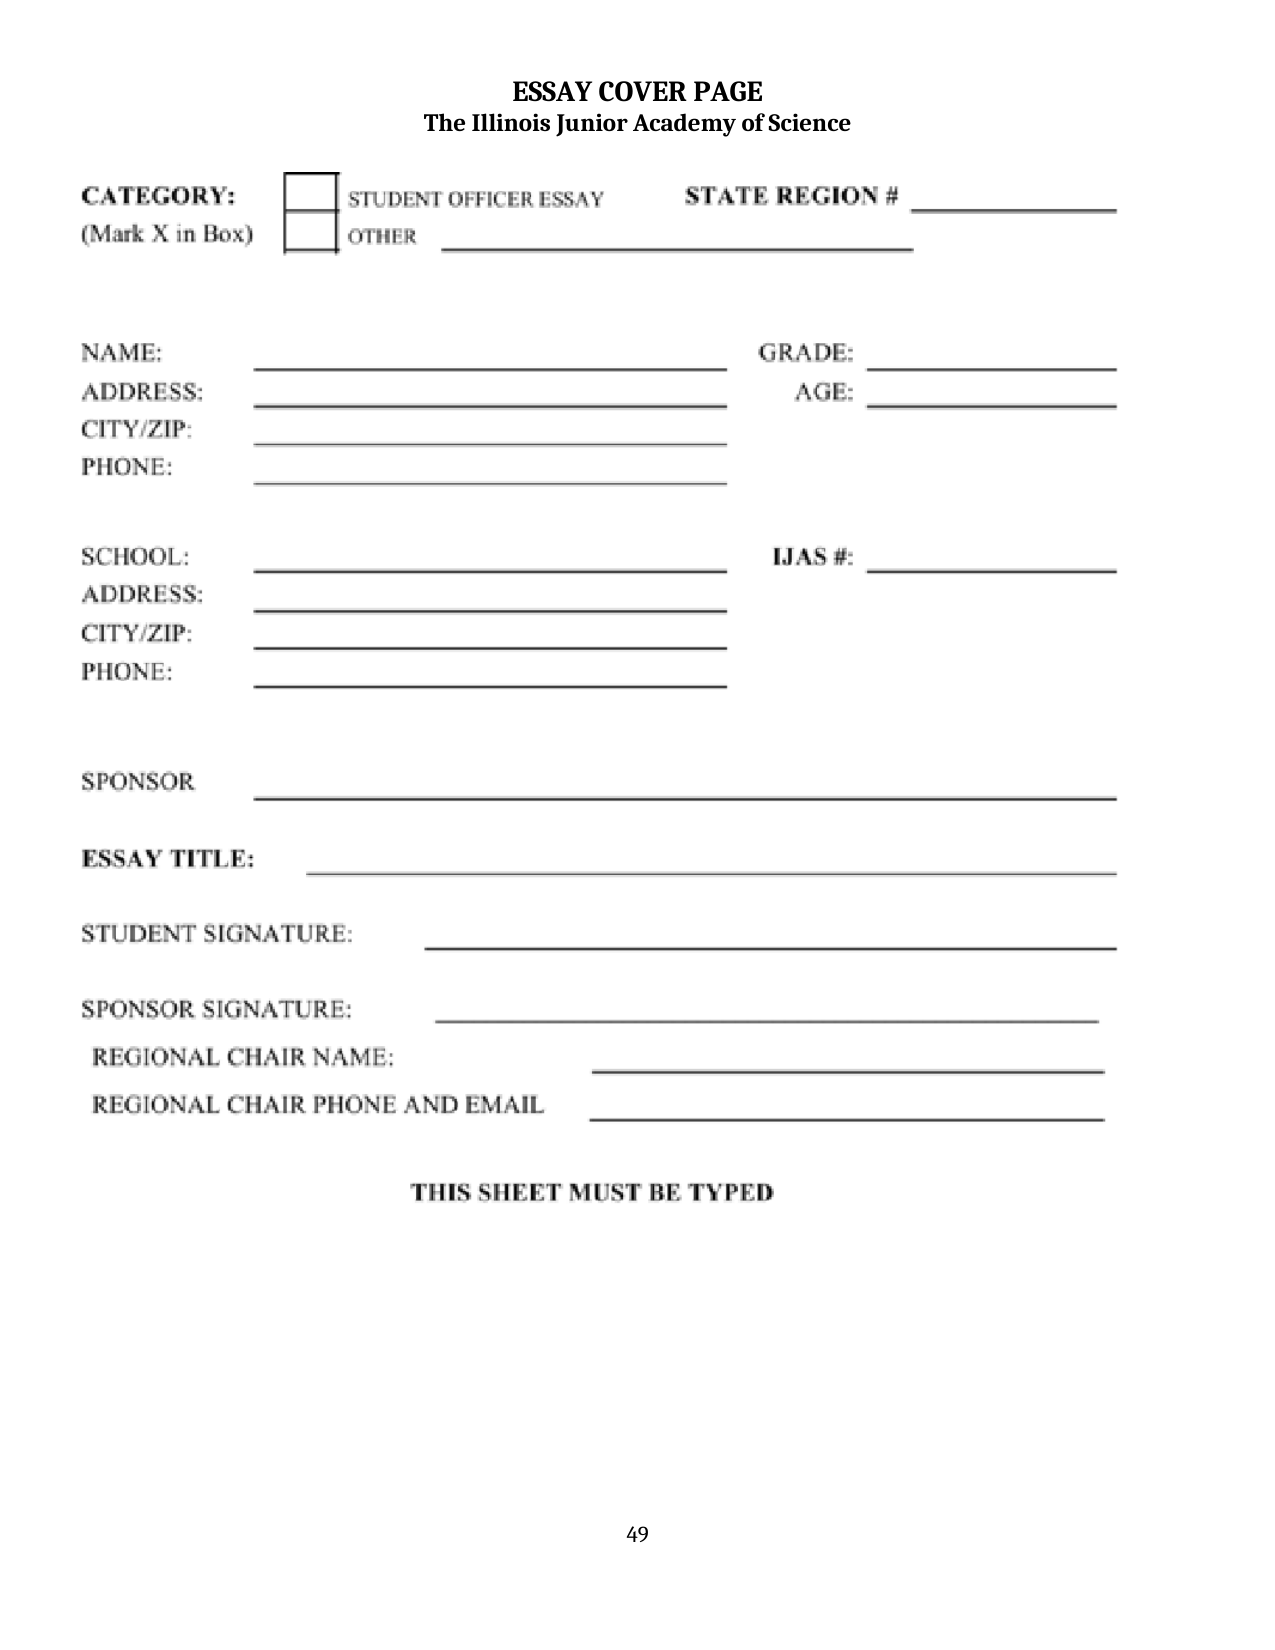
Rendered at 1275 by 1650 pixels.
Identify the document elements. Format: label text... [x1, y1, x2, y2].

picture [37, 172, 1146, 1463]
text ESSAY COVER PAGE [75, 75, 1200, 108]
text The Illinois Junior Academy of Science [75, 108, 1200, 137]
